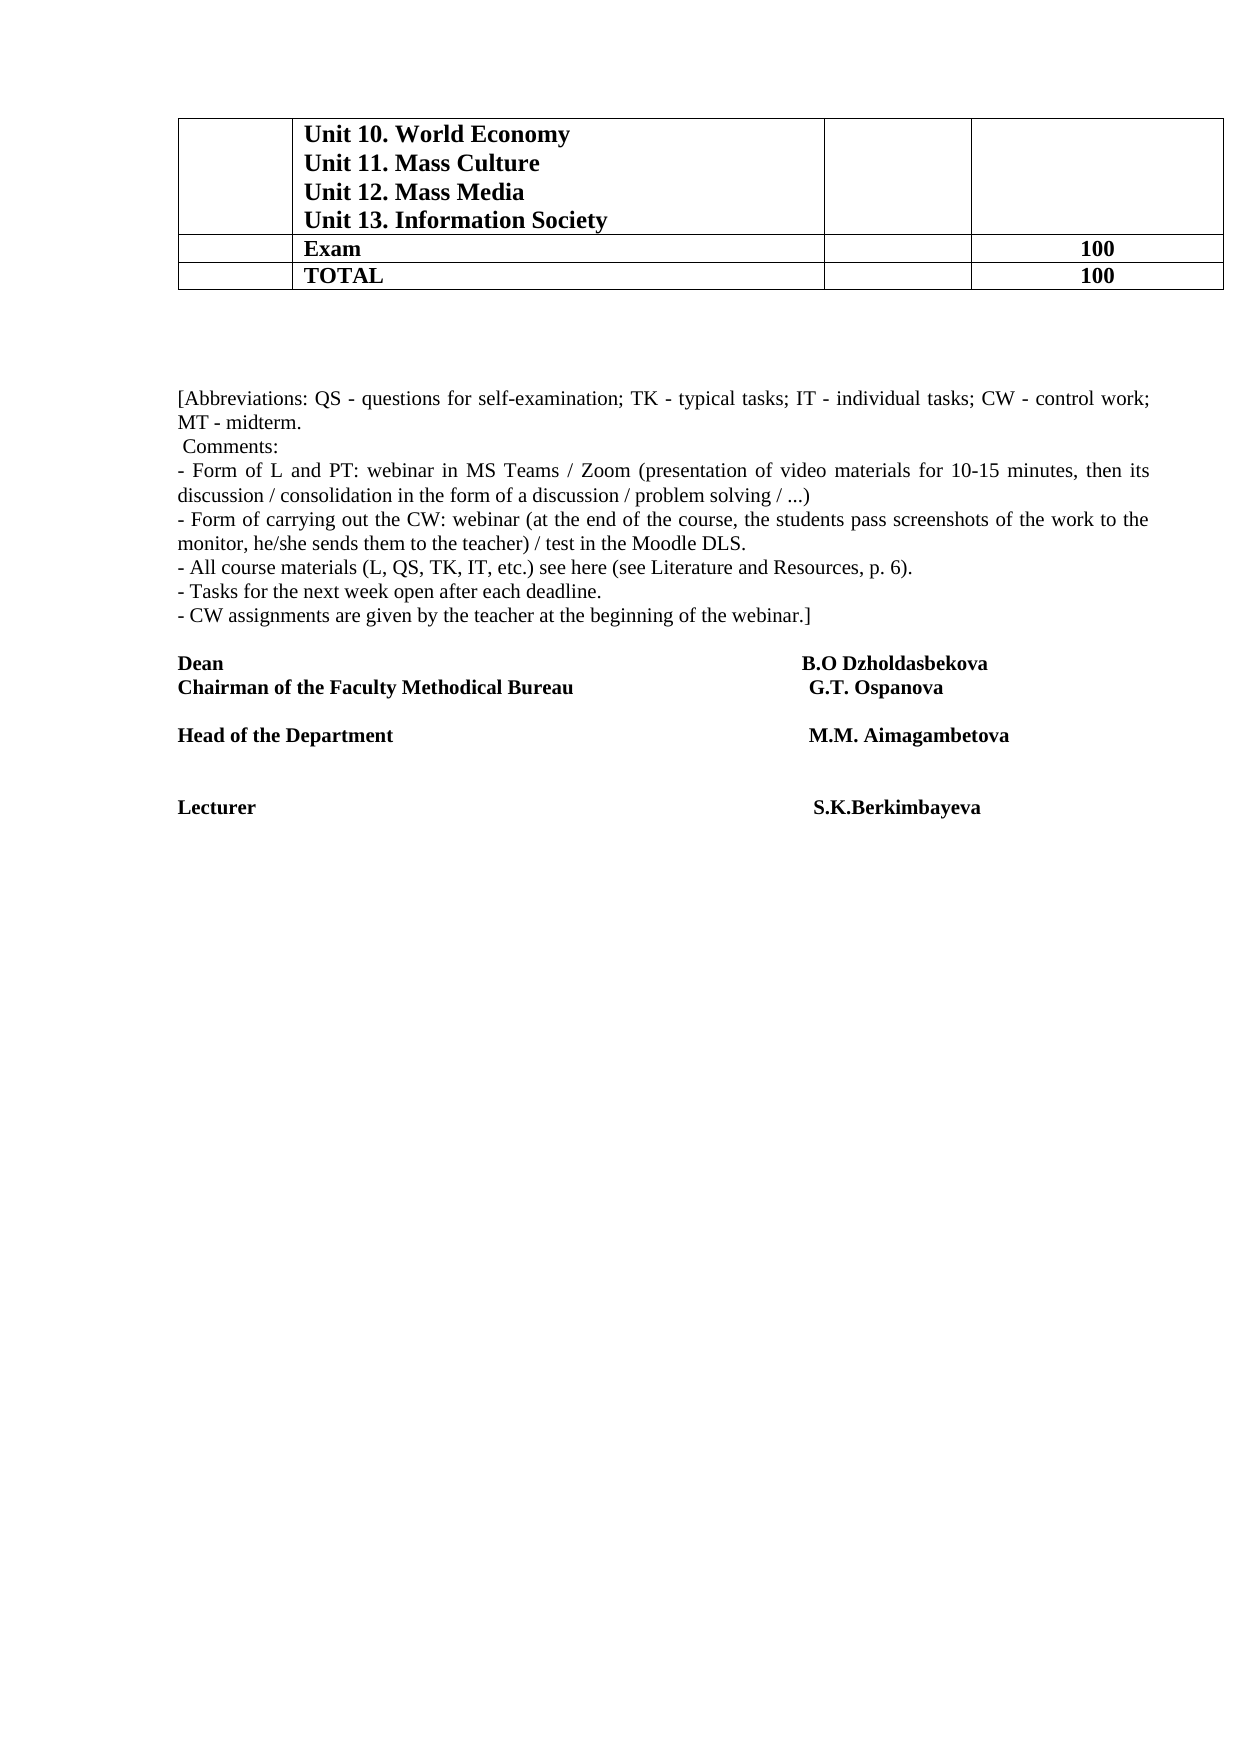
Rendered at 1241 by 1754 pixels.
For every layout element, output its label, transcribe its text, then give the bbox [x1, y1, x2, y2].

table_cell TOTAL [293, 263, 824, 289]
table_cell [179, 235, 292, 262]
table_cell 3 [825, 119, 971, 234]
text Lecturer S.K.Berkimbayeva [177, 795, 1152, 819]
text - CW assignments are given by the teacher at the beginning of the webinar.] [177, 603, 1152, 627]
text - Tasks for the next week open after each deadline. [177, 579, 1152, 603]
table_cell [179, 263, 292, 289]
text Chairman of the Faculty Methodical Bureau G.T. Ospanova [177, 675, 1152, 699]
text Head of the Department M.M. Aimagambetova [177, 723, 1152, 771]
table_cell 15 [179, 119, 292, 234]
text Dean B.O Dzholdasbekova [177, 651, 1152, 675]
table_cell 20 [972, 119, 1223, 234]
table_cell [825, 263, 971, 289]
text [Abbreviations: QS - questions for self-examination; TK - typical tasks; IT - individual tasks; CW - control work; MT - midterm. [177, 386, 1152, 434]
table_cell [825, 235, 971, 262]
table_cell 100 [972, 235, 1223, 262]
text - All course materials (L, QS, TK, IT, etc.) see here (see Literature and Resources, p. 6). [177, 555, 1152, 579]
table_cell Exam [293, 235, 824, 262]
text - Form of carrying out the CW: webinar (at the end of the course, the students pass screenshots of the work to the monitor, he/she sends them to the teacher) / test in the Moodle DLS. [177, 507, 1152, 555]
text Comments: [177, 434, 1152, 458]
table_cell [293, 119, 824, 234]
text - Form of L and PT: webinar in MS Teams / Zoom (presentation of video materials for 10-15 minutes, then its discussion / consolidation in the form of a discussion / problem solving / ...) [177, 458, 1152, 507]
table_cell 100 [972, 263, 1223, 289]
